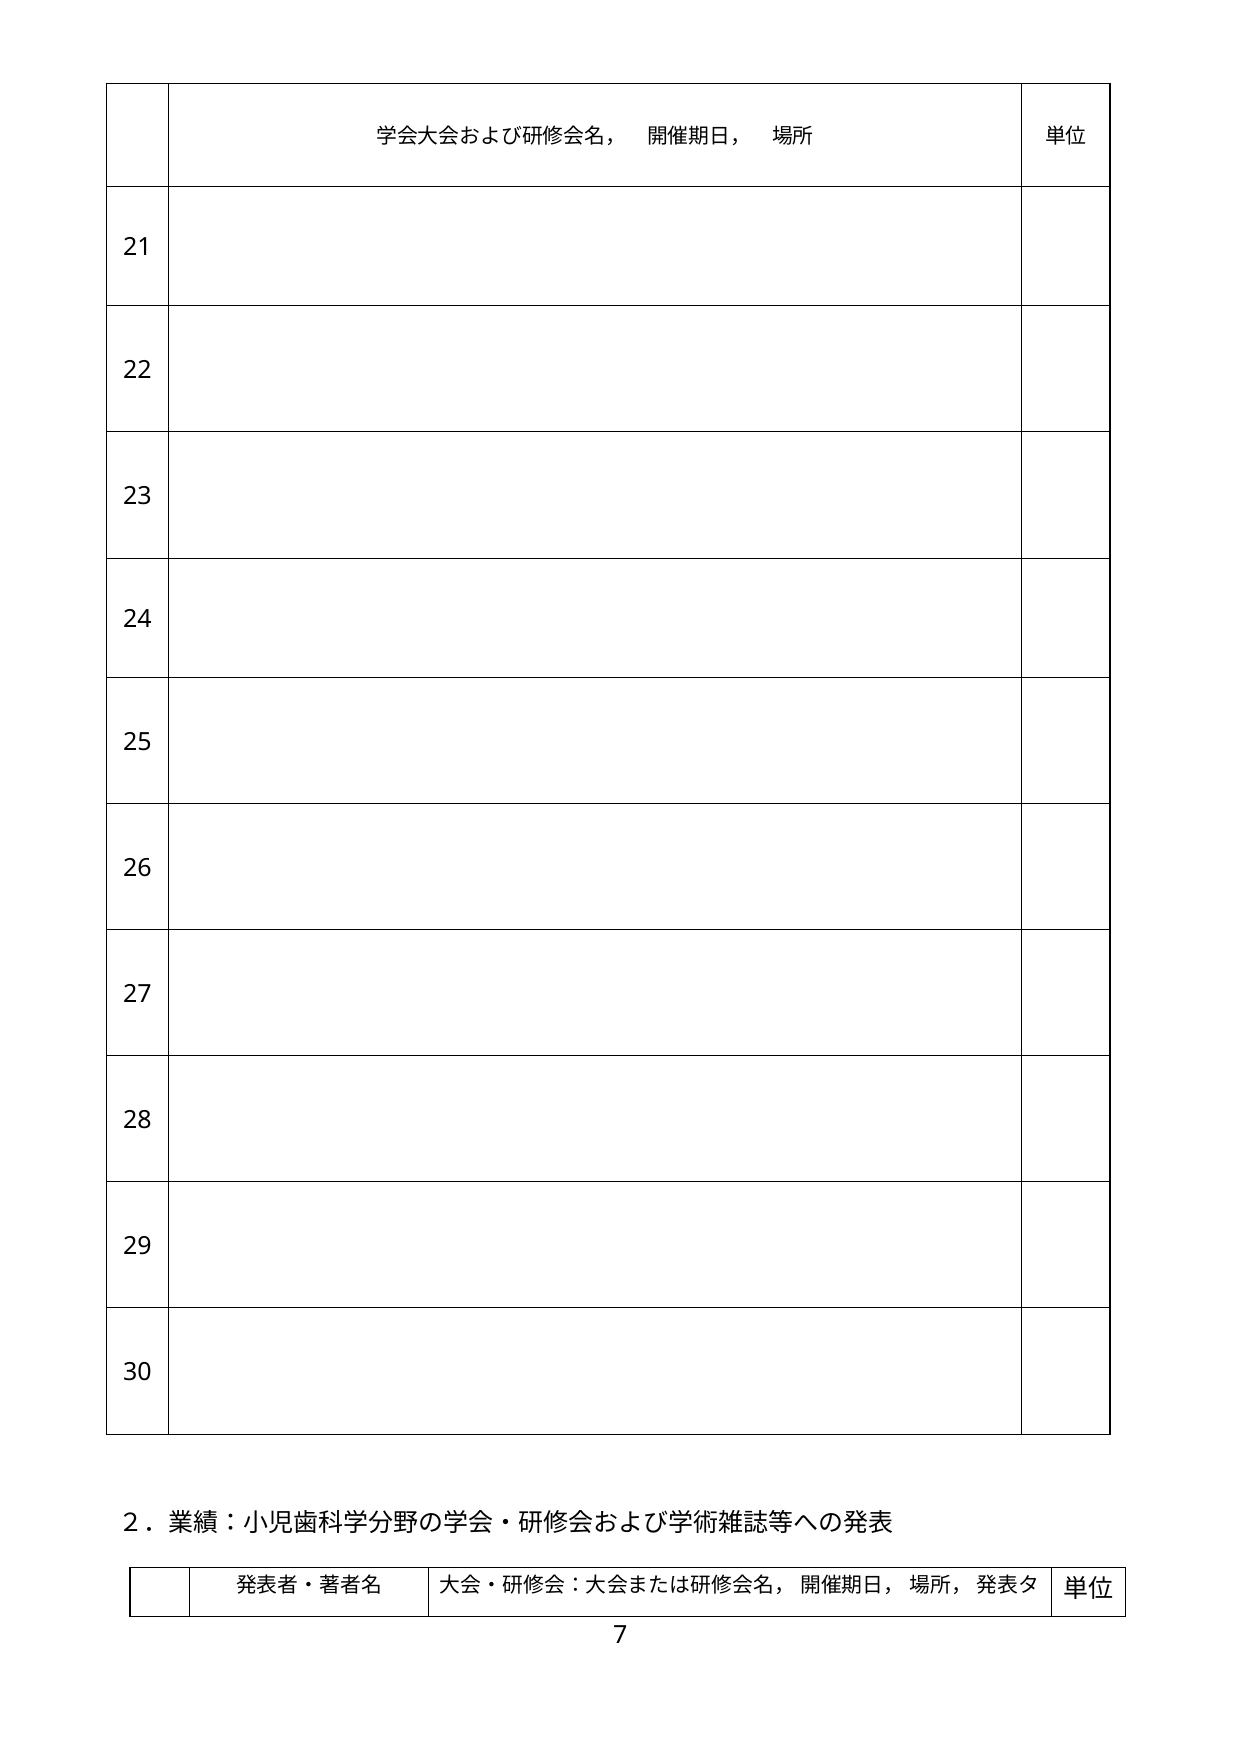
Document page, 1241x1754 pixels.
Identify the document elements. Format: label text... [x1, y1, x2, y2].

table_cell [1022, 804, 1109, 929]
table_cell 26 [107, 804, 168, 929]
table_header 学会大会および研修会名， 開催期日， 場所 [169, 84, 1021, 186]
table_cell [1022, 1308, 1109, 1433]
table_cell [169, 1308, 1021, 1433]
text ２．業績：小児歯科学分野の学会・研修会および学術雑誌等への発表 [118, 1503, 1122, 1539]
table_cell [169, 432, 1021, 557]
table_cell [1022, 432, 1109, 557]
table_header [190, 1568, 428, 1616]
table_cell 24 [107, 559, 168, 677]
table_cell [169, 559, 1021, 677]
table_cell [1022, 678, 1109, 803]
table_cell 30 [107, 1308, 168, 1433]
table_cell [169, 1056, 1021, 1181]
table_cell [1022, 1056, 1109, 1181]
table_cell [1022, 306, 1109, 431]
table_header 単位 [1022, 84, 1109, 186]
table_cell 28 [107, 1056, 168, 1181]
table_cell [169, 1182, 1021, 1307]
table_cell 23 [107, 432, 168, 557]
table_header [429, 1568, 1051, 1616]
table_cell [169, 306, 1021, 431]
table_cell [1022, 187, 1109, 305]
table_cell [1022, 559, 1109, 677]
table_cell 21 [107, 187, 168, 305]
table_cell [169, 930, 1021, 1055]
table_header 単位 [1052, 1568, 1125, 1616]
table_cell 22 [107, 306, 168, 431]
table_cell 25 [107, 678, 168, 803]
table_header [131, 1568, 189, 1616]
table_cell 29 [107, 1182, 168, 1307]
table_cell 27 [107, 930, 168, 1055]
table_cell [1022, 930, 1109, 1055]
table_cell [169, 187, 1021, 305]
table_cell [1022, 1182, 1109, 1307]
table_cell [169, 804, 1021, 929]
table_header [107, 84, 168, 186]
table_cell [169, 678, 1021, 803]
